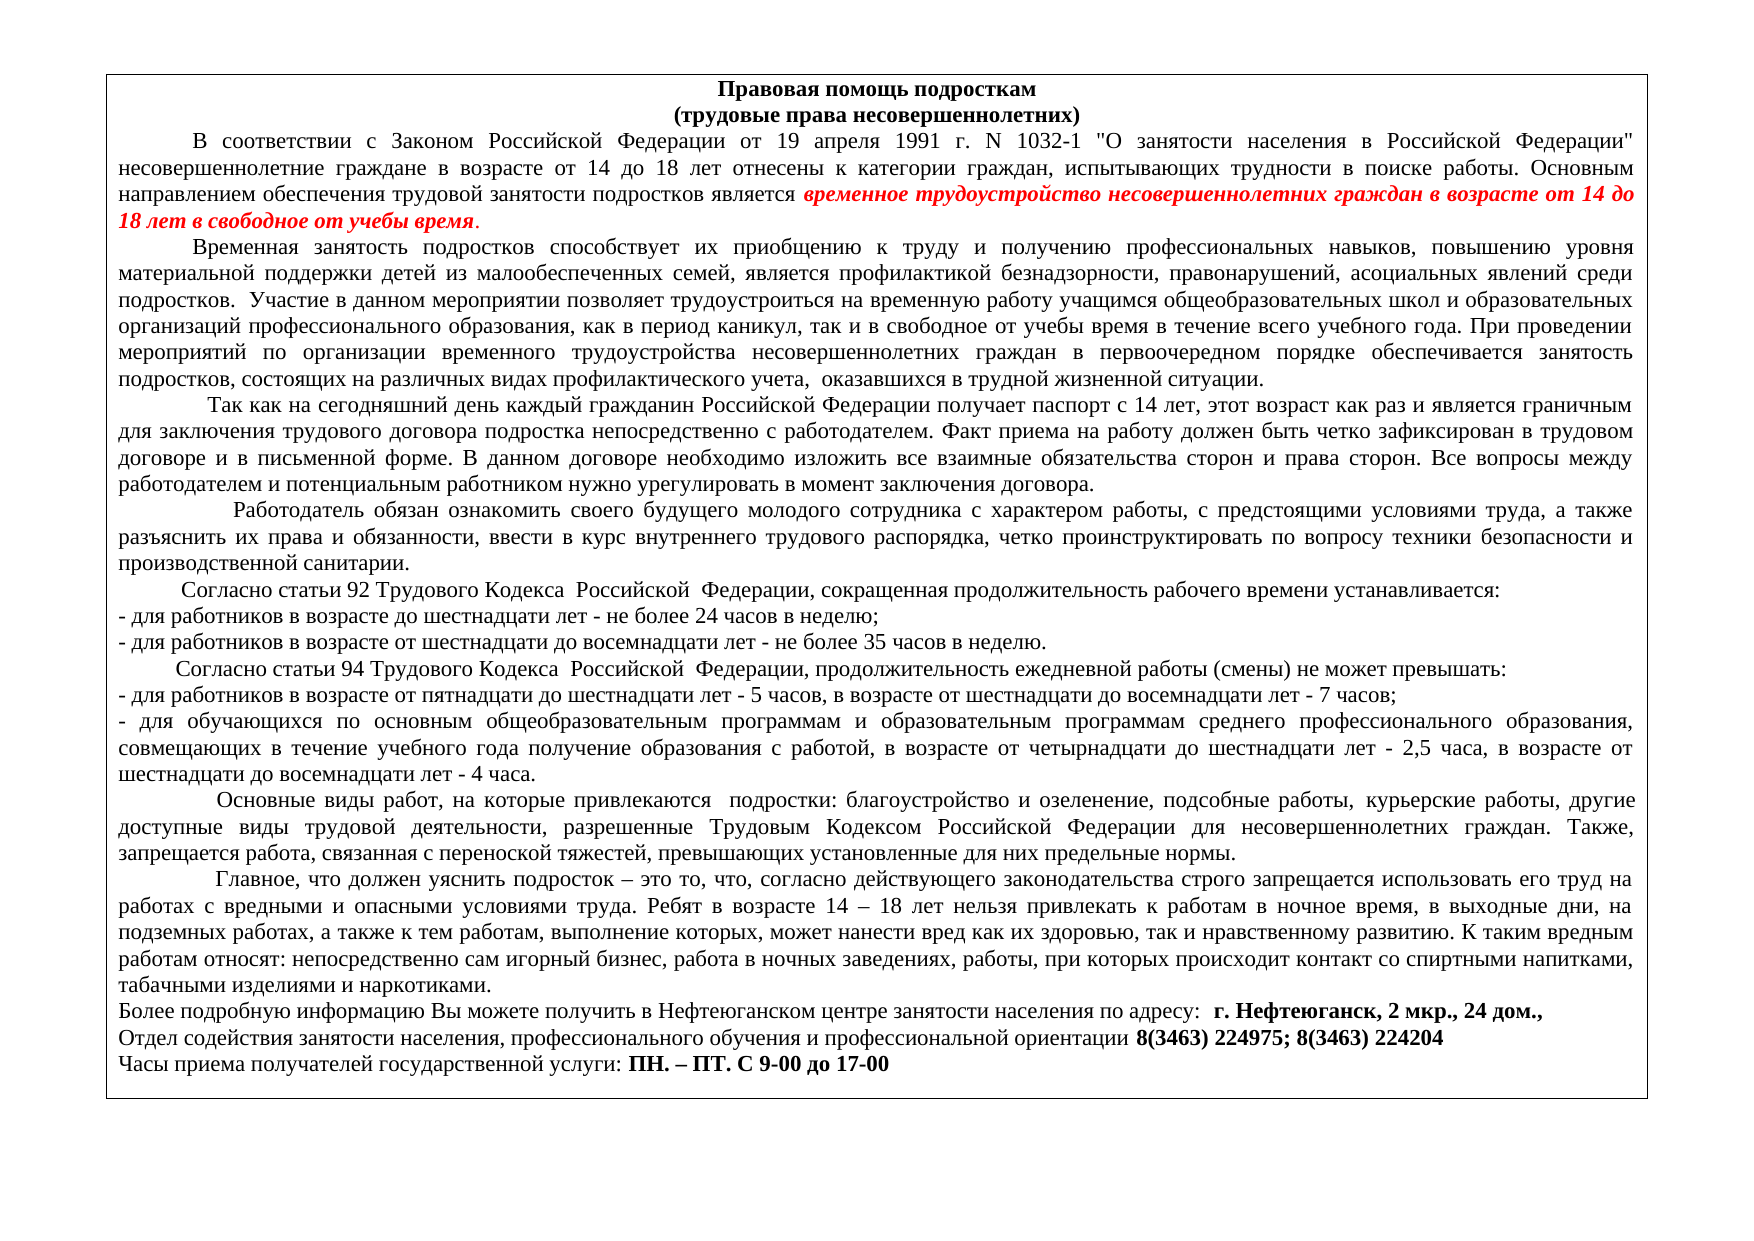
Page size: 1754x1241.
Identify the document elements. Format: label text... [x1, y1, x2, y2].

table_header Правовая помощь подросткам (трудовые права несовершеннолетних) В соответствии с Законом Российской Федерации от 19 апреля 1991 г. N 1032-1 "О занятости населения в Российской Федерации" несовершеннолетние граждане в возрасте от 14 до 18 лет отнесены к категории граждан, испытывающих трудности в поиске работы. Основным направлением обеспечения трудовой занятости подростков является временное трудоустройство несовершеннолетних граждан в возрасте от 14 до 18 лет в свободное от учебы время. Временная занятость подростков способствует их приобщению к труду и получению профессиональных навыков, повышению уровня материальной поддержки детей из малообеспеченных семей, является профилактикой безнадзорности, правонарушений, асоциальных явлений среди подростков. Участие в данном мероприятии позволяет трудоустроиться на временную работу учащимся общеобразовательных школ и образовательных организаций профессионального образования, как в период каникул, так и в свободное от учебы время в течение всего учебного года. При проведении мероприятий по организации временного трудоустройства несовершеннолетних граждан в первоочередном порядке обеспечивается занятость подростков, состоящих на различных видах профилактического учета, оказавшихся в трудной жизненной ситуации. Так как на сегодняшний день каждый гражданин Российской Федерации получает паспорт с 14 лет, этот возраст как раз и является граничным для заключения трудового договора подростка непосредственно с работодателем. Факт приема на работу должен быть четко зафиксирован в трудовом договоре и в письменной форме. В данном договоре необходимо изложить все взаимные обязательства сторон и права сторон. Все вопросы между работодателем и потенциальным работником нужно урегулировать в момент заключения договора. Работодатель обязан ознакомить своего будущего молодого сотрудника с характером работы, с предстоящими условиями труда, а также разъяснить их права и обязанности, ввести в курс внутреннего трудового распорядка, четко проинструктировать по вопросу техники безопасности и производственной санитарии. Согласно статьи 92 Трудового Кодекса Российской Федерации, сокращенная продолжительность рабочего времени устанавливается: - для работников в возрасте до шестнадцати лет - не более 24 часов в неделю; - для работников в возрасте от шестнадцати до восемнадцати лет - не более 35 часов в неделю. Согласно статьи 94 Трудового Кодекса Российской Федерации, продолжительность ежедневной работы (смены) не может превышать: - для работников в возрасте от пятнадцати до шестнадцати лет - 5 часов, в возрасте от шестнадцати до восемнадцати лет - 7 часов; - для обучающихся по основным общеобразовательным программам и образовательным программам среднего профессионального образования, совмещающих в течение учебного года получение образования с работой, в возрасте от четырнадцати до шестнадцати лет - 2,5 часа, в возрасте от шестнадцати до восемнадцати лет - 4 часа. Основные виды работ, на которые привлекаются подростки: благоустройство и озеленение, подсобные работы, курьерские работы, другие доступные виды трудовой деятельности, разрешенные Трудовым Кодексом Российской Федерации для несовершеннолетних граждан. Также, запрещается работа, связанная с переноской тяжестей, превышающих установленные для них предельные нормы. Главное, что должен уяснить подросток – это то, что, согласно действующего законодательства строго запрещается использовать его труд на работах с вредными и опасными условиями труда. Ребят в возрасте 14 – 18 лет нельзя привлекать к работам в ночное время, в выходные дни, на подземных работах, а также к тем работам, выполнение которых, может нанести вред как их здоровью, так и нравственному развитию. К таким вредным работам относят: непосредственно сам игорный бизнес, работа в ночных заведениях, работы, при которых происходит контакт со спиртными напитками, табачными изделиями и наркотиками. Более подробную информацию Вы можете получить в Нефтеюганском центре занятости населения по адресу: г. Нефтеюганск, 2 мкр., 24 дом., Отдел содействия занятости населения, профессионального обучения и профессиональной ориентации 8(3463) 224975; 8(3463) 224204 Часы приема получателей государственной услуги: ПН. – ПТ. С 9-00 до 17-00 [107, 75, 1647, 1098]
